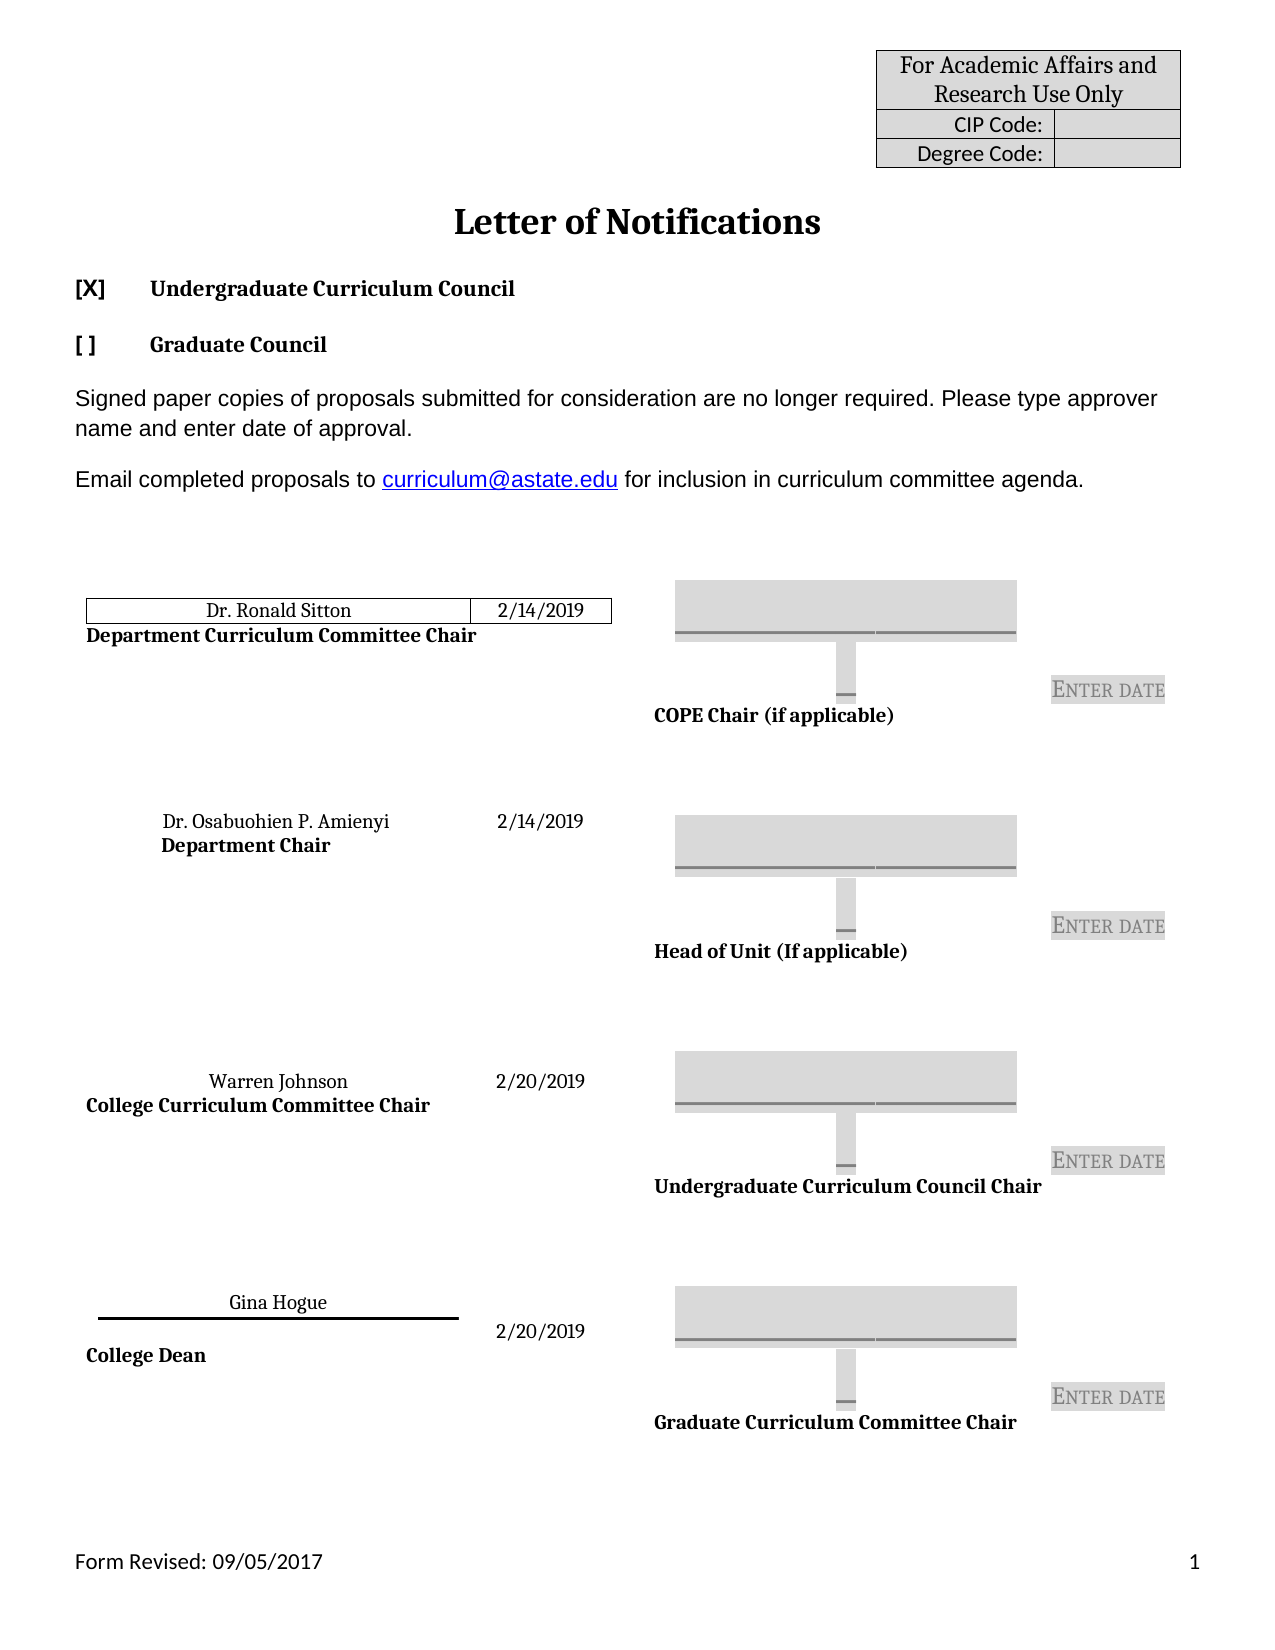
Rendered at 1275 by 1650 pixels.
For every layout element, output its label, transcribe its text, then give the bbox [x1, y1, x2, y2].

table_cell CIP Code: [877, 110, 1054, 138]
table_cell Undergraduate Curriculum Council Chair [643, 988, 1211, 1224]
table_header Department Curriculum Committee Chair [75, 517, 643, 753]
table_header COPE Chair (if applicable) [643, 517, 1211, 753]
table_header For Academic Affairs and Research Use Only [877, 51, 1180, 109]
text [X] Undergraduate Curriculum Council [75, 271, 1200, 303]
table_cell Head of Unit (If applicable) [643, 753, 1211, 988]
text Email completed proposals to curriculum@astate.edu for inclusion in curriculum committee agenda. [75, 466, 1200, 493]
table_cell College Curriculum Committee Chair [75, 988, 643, 1224]
text [ ] Graduate Council [75, 328, 1200, 359]
table_cell Department Chair [75, 753, 643, 988]
table_cell [1055, 139, 1180, 167]
table_cell Degree Code: [877, 139, 1054, 167]
text Letter of Notifications [75, 201, 1200, 244]
text Signed paper copies of proposals submitted for consideration are no longer required. Please type approver name and enter date of approval. [75, 385, 1200, 442]
table_cell [1055, 110, 1180, 138]
table_cell College Dean [75, 1224, 643, 1459]
table_cell Graduate Curriculum Committee Chair [643, 1224, 1211, 1459]
